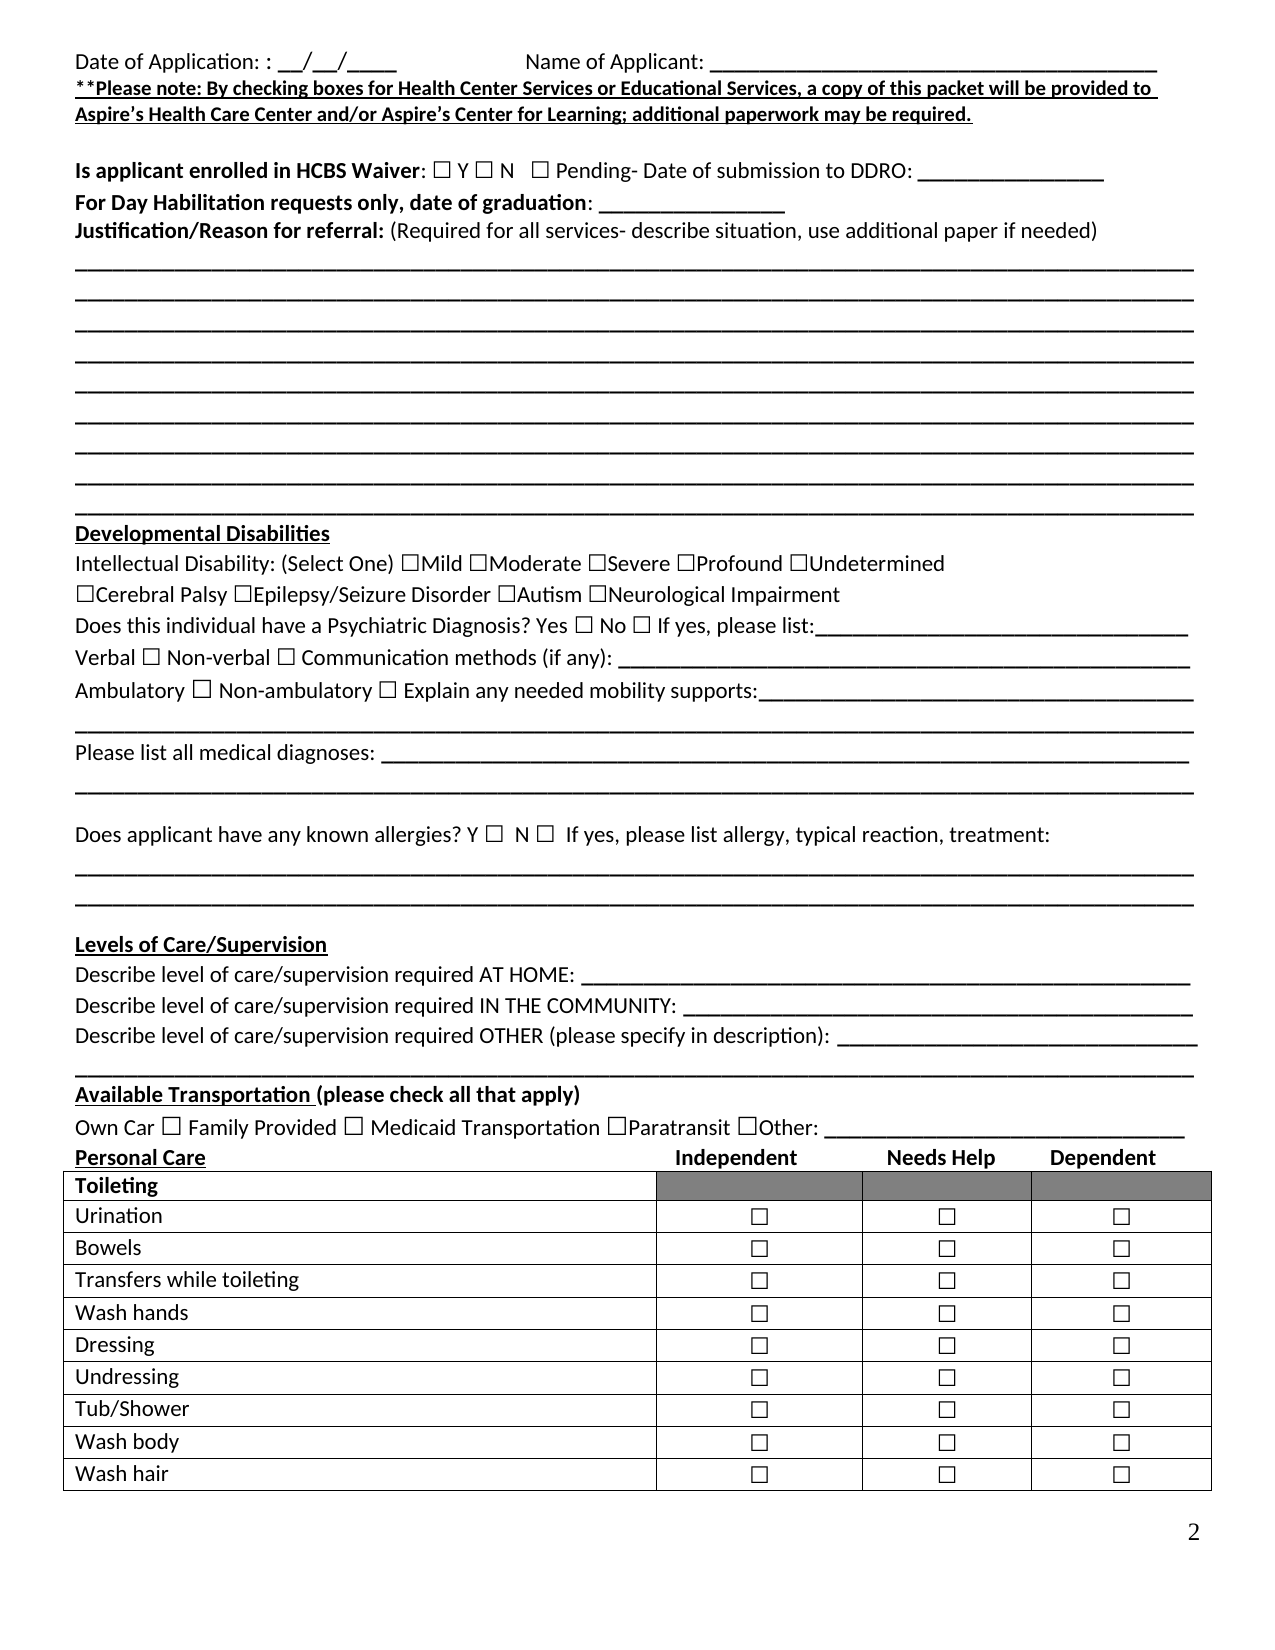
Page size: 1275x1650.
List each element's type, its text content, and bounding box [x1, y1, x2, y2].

text Describe level of care/supervision required IN THE COMMUNITY: _________________________________________ [75, 989, 1200, 1019]
text Cerebral Palsy Epilepsy/Seizure Disorder Autism Neurological Impairment [75, 578, 1200, 609]
text Ambulatory Non-ambulatory Explain any needed mobility supports:___________________________________ [75, 672, 1200, 706]
table_cell Undressing [64, 1362, 656, 1393]
text **Please note: By checking boxes for Health Center Services or Educational Services, a copy of this packet will be provided to Aspire’s Health Care Center and/or Aspire’s Center for Learning; additional paperwork may be required. [75, 76, 1200, 126]
text __________________________________________________________________________________________ [75, 706, 1200, 736]
table_header Toileting [64, 1172, 656, 1200]
text Is applicant enrolled in HCBS Waiver: Y N Pending- Date of submission to DDRO: _______________ [75, 126, 1200, 186]
table_header [657, 1172, 862, 1200]
text ________________________________________________________________________________________________________________________________________________________________________________________________________________________________________________________________________________________________________________________________________________________________________ [75, 366, 1200, 488]
table_cell Wash body [64, 1427, 656, 1458]
text Verbal Non-verbal Communication methods (if any): ______________________________________________ [75, 641, 1200, 672]
text For Day Habilitation requests only, date of graduation: _______________ [75, 186, 1200, 216]
table_cell Dressing [64, 1330, 656, 1361]
table_cell Bowels [64, 1233, 656, 1264]
text Please list all medical diagnoses: _________________________________________________________________ [75, 736, 1200, 767]
text __________________________________________________________________________________________ [75, 767, 1200, 797]
text Levels of Care/Supervision [75, 930, 1200, 958]
table_cell Wash hands [64, 1298, 656, 1329]
table_cell Urination [64, 1201, 656, 1232]
table_header [863, 1172, 1031, 1200]
table_cell Wash hair [64, 1459, 656, 1490]
table_cell Tub/Shower [64, 1395, 656, 1426]
text Describe level of care/supervision required AT HOME: _________________________________________________ [75, 958, 1200, 989]
table_cell Transfers while toileting [64, 1265, 656, 1297]
text Available Transportation (please check all that apply) [75, 1081, 1200, 1108]
text Justification/Reason for referral: (Required for all services- describe situation, use additional paper if needed) ________________________________________________________________________________________________________________________________________________________________________________________________________________________________________________________________________________________________________________________________________________________________________ [75, 216, 1200, 366]
text Personal Care Independent Needs Help Dependent [75, 1143, 1200, 1171]
text Describe level of care/supervision required OTHER (please specify in description): _____________________________ [75, 1019, 1200, 1050]
text Own Car Family Provided Medicaid Transportation Paratransit Other: _____________________________ [75, 1108, 1200, 1143]
text Intellectual Disability: (Select One) Mild Moderate Severe Profound Undetermined [75, 547, 1200, 578]
text __________________________________________________________________________________________ Developmental Disabilities [75, 488, 1200, 547]
text Does applicant have any known allergies? Y N If yes, please list allergy, typical reaction, treatment: ____________________________________________________________________________________________________________________________________________________________________________________ [75, 818, 1200, 910]
table_header [1032, 1172, 1211, 1200]
text Does this individual have a Psychiatric Diagnosis? Yes No If yes, please list:______________________________ [75, 609, 1200, 641]
text __________________________________________________________________________________________ [75, 1050, 1200, 1081]
